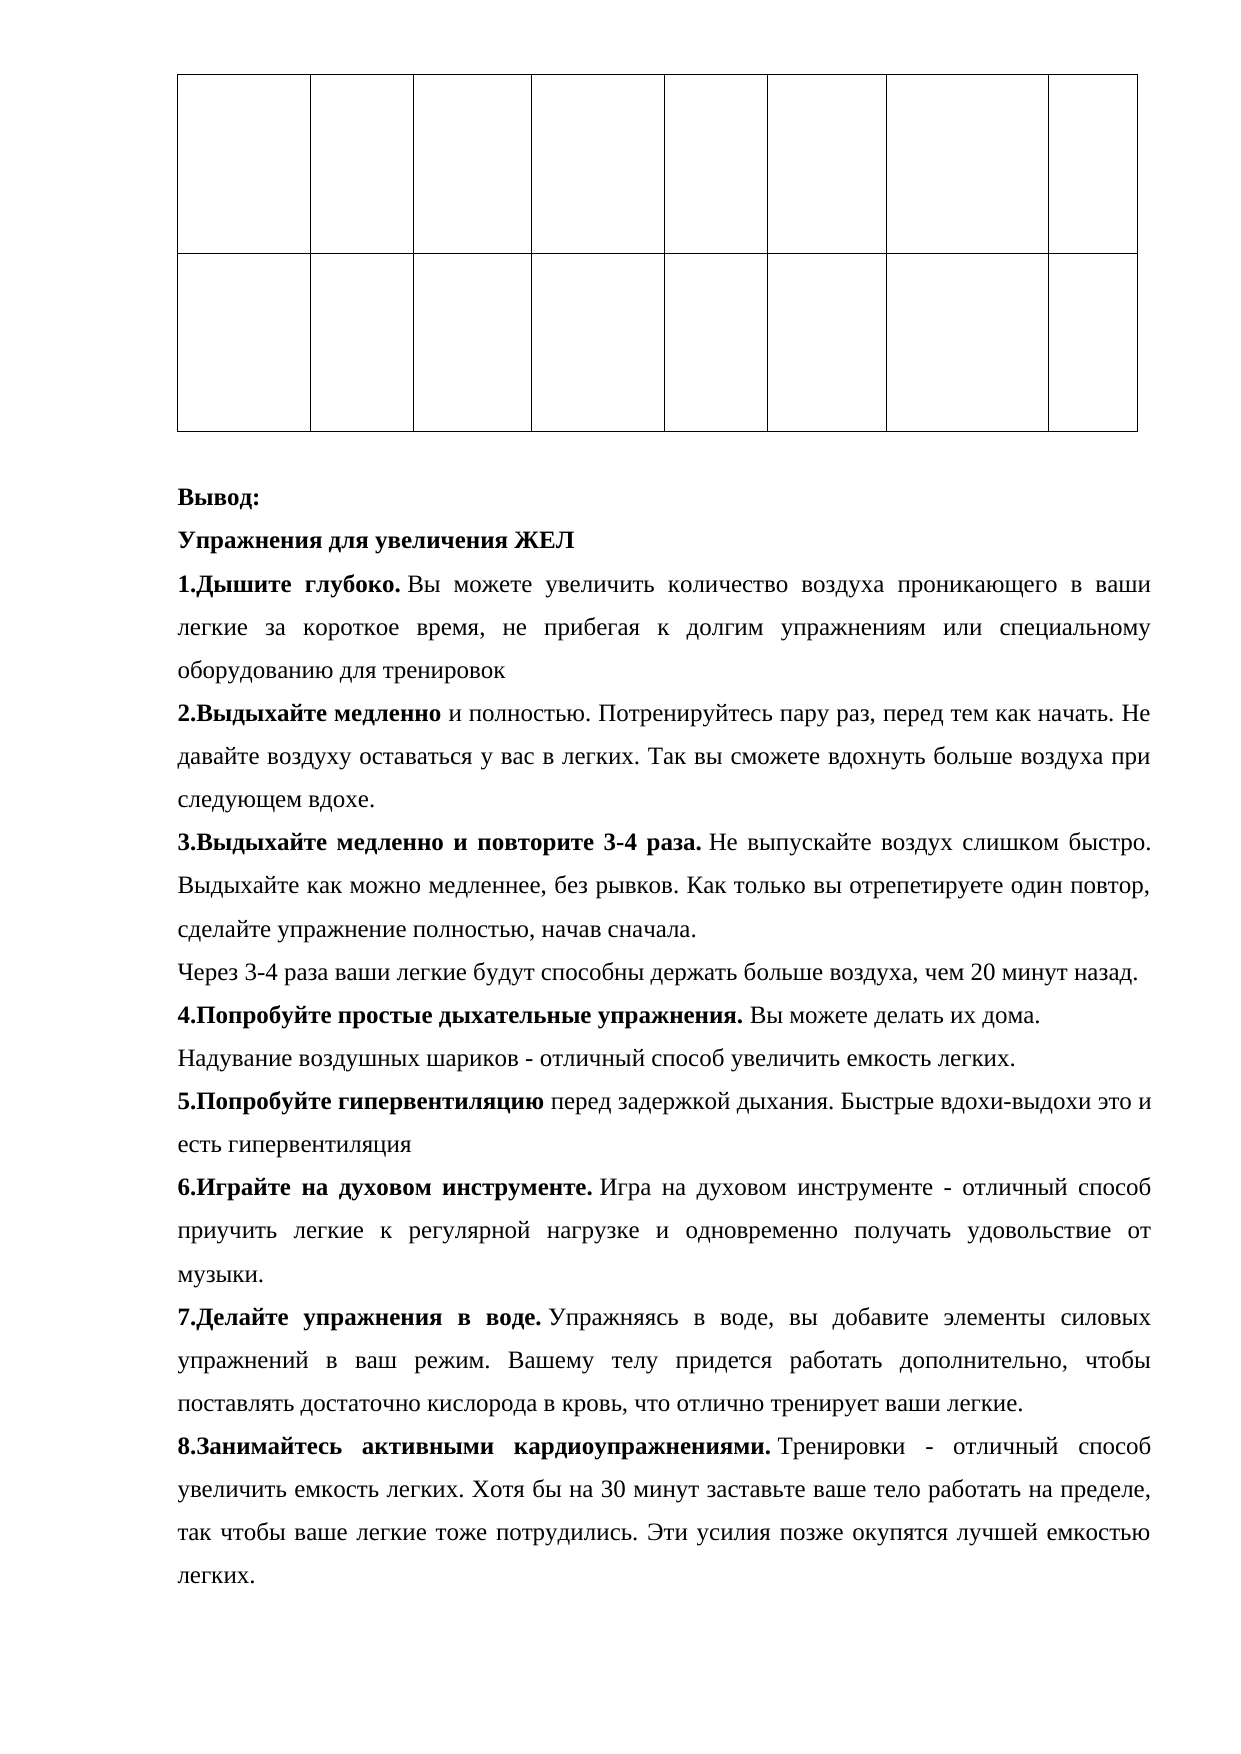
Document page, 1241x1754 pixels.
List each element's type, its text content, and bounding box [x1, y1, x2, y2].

table_cell [532, 75, 664, 252]
table_cell [887, 254, 1048, 431]
text Через 3-4 раза ваши легкие будут способны держать больше воздуха, чем 20 минут назад. [177, 957, 1152, 986]
table_cell [311, 75, 413, 252]
table_cell [887, 75, 1048, 252]
table_cell [178, 75, 310, 252]
text Упражнения для увеличения ЖЕЛ [177, 526, 1152, 554]
text 5.Попробуйте гипервентиляцию перед задержкой дыхания. Быстрые вдохи-выдохи это и есть гипервентиляция [177, 1086, 1152, 1158]
text 2.Выдыхайте медленно и полностью. Потренируйтесь пару раз, перед тем как начать. Не давайте воздуху оставаться у вас в легких. Так вы сможете вдохнуть больше воздуха при следующем вдохе. [177, 698, 1152, 813]
text Надувание воздушных шариков - отличный способ увеличить емкость легких. [177, 1043, 1152, 1072]
table_cell [178, 254, 310, 431]
table_cell [1049, 254, 1137, 431]
table_cell [532, 254, 664, 431]
table_cell [768, 254, 886, 431]
table_cell [414, 254, 531, 431]
text 4.Попробуйте простые дыхательные упражнения. Вы можете делать их дома. [177, 1000, 1152, 1029]
table_cell [768, 75, 886, 252]
text 3.Выдыхайте медленно и повторите 3-4 раза. Не выпускайте воздух слишком быстро. Выдыхайте как можно медленнее, без рывков. Как только вы отрепетируете один повтор, сделайте упражнение полностью, начав сначала. [177, 827, 1152, 942]
text 7.Делайте упражнения в воде. Упражняясь в воде, вы добавите элементы силовых упражнений в ваш режим. Вашему телу придется работать дополнительно, чтобы поставлять достаточно кислорода в кровь, что отлично тренирует ваши легкие. [177, 1302, 1152, 1417]
table_cell [1049, 75, 1137, 252]
text Вывод: [177, 482, 1152, 511]
table_cell [665, 254, 767, 431]
text 6.Играйте на духовом инструменте. Игра на духовом инструменте - отличный способ приучить легкие к регулярной нагрузке и одновременно получать удовольствие от музыки. [177, 1172, 1152, 1287]
text 8.Занимайтесь активными кардиоупражнениями. Тренировки - отличный способ увеличить емкость легких. Хотя бы на 30 минут заставьте ваше тело работать на пределе, так чтобы ваше легкие тоже потрудились. Эти усилия позже окупятся лучшей емкостью легких. [177, 1431, 1152, 1589]
text 1.Дышите глубоко. Вы можете увеличить количество воздуха проникающего в ваши легкие за короткое время, не прибегая к долгим упражнениям или специальному оборудованию для тренировок [177, 569, 1152, 684]
table_cell [311, 254, 413, 431]
table_cell [414, 75, 531, 252]
table_cell [665, 75, 767, 252]
